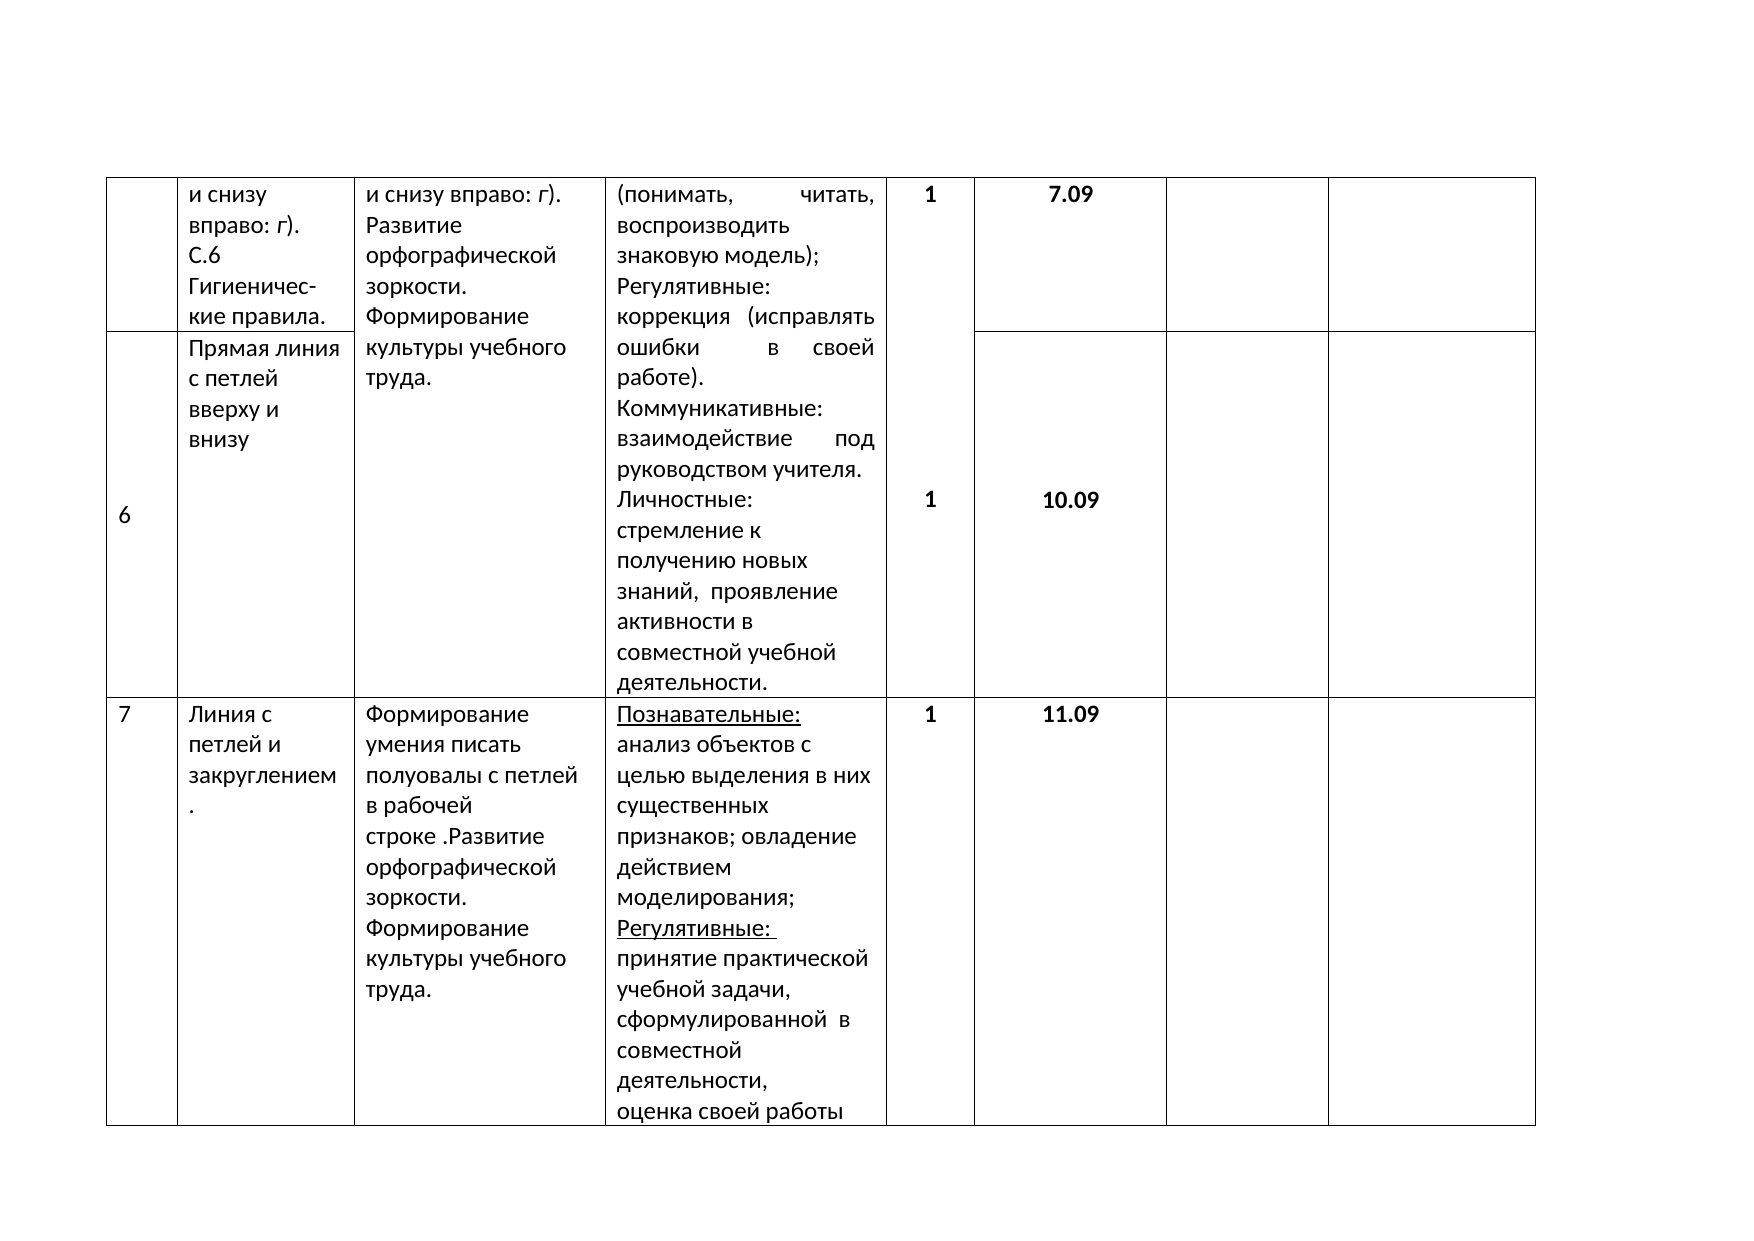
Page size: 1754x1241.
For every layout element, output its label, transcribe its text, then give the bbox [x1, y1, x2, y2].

table_cell [1167, 332, 1328, 697]
table_cell [1329, 698, 1535, 1125]
table_cell 10.09 [975, 332, 1166, 697]
table_cell 6 [107, 332, 177, 697]
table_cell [178, 698, 354, 1125]
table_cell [355, 698, 605, 1125]
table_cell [606, 178, 886, 697]
table_cell Прямая линия с петлей вверху и внизу [178, 332, 354, 697]
table_cell 7 [107, 698, 177, 1125]
table_cell 5 [107, 178, 177, 331]
table_cell 1 [887, 698, 974, 1125]
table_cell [355, 178, 605, 697]
table_cell 11.09 [975, 698, 1166, 1125]
table_cell 7.09 [975, 178, 1166, 331]
table_cell 1 1 [887, 178, 974, 697]
table_cell [1167, 698, 1328, 1125]
table_cell [1167, 178, 1328, 331]
table_cell [1329, 332, 1535, 697]
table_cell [178, 178, 354, 331]
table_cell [606, 698, 886, 1125]
table_cell [1329, 178, 1535, 331]
